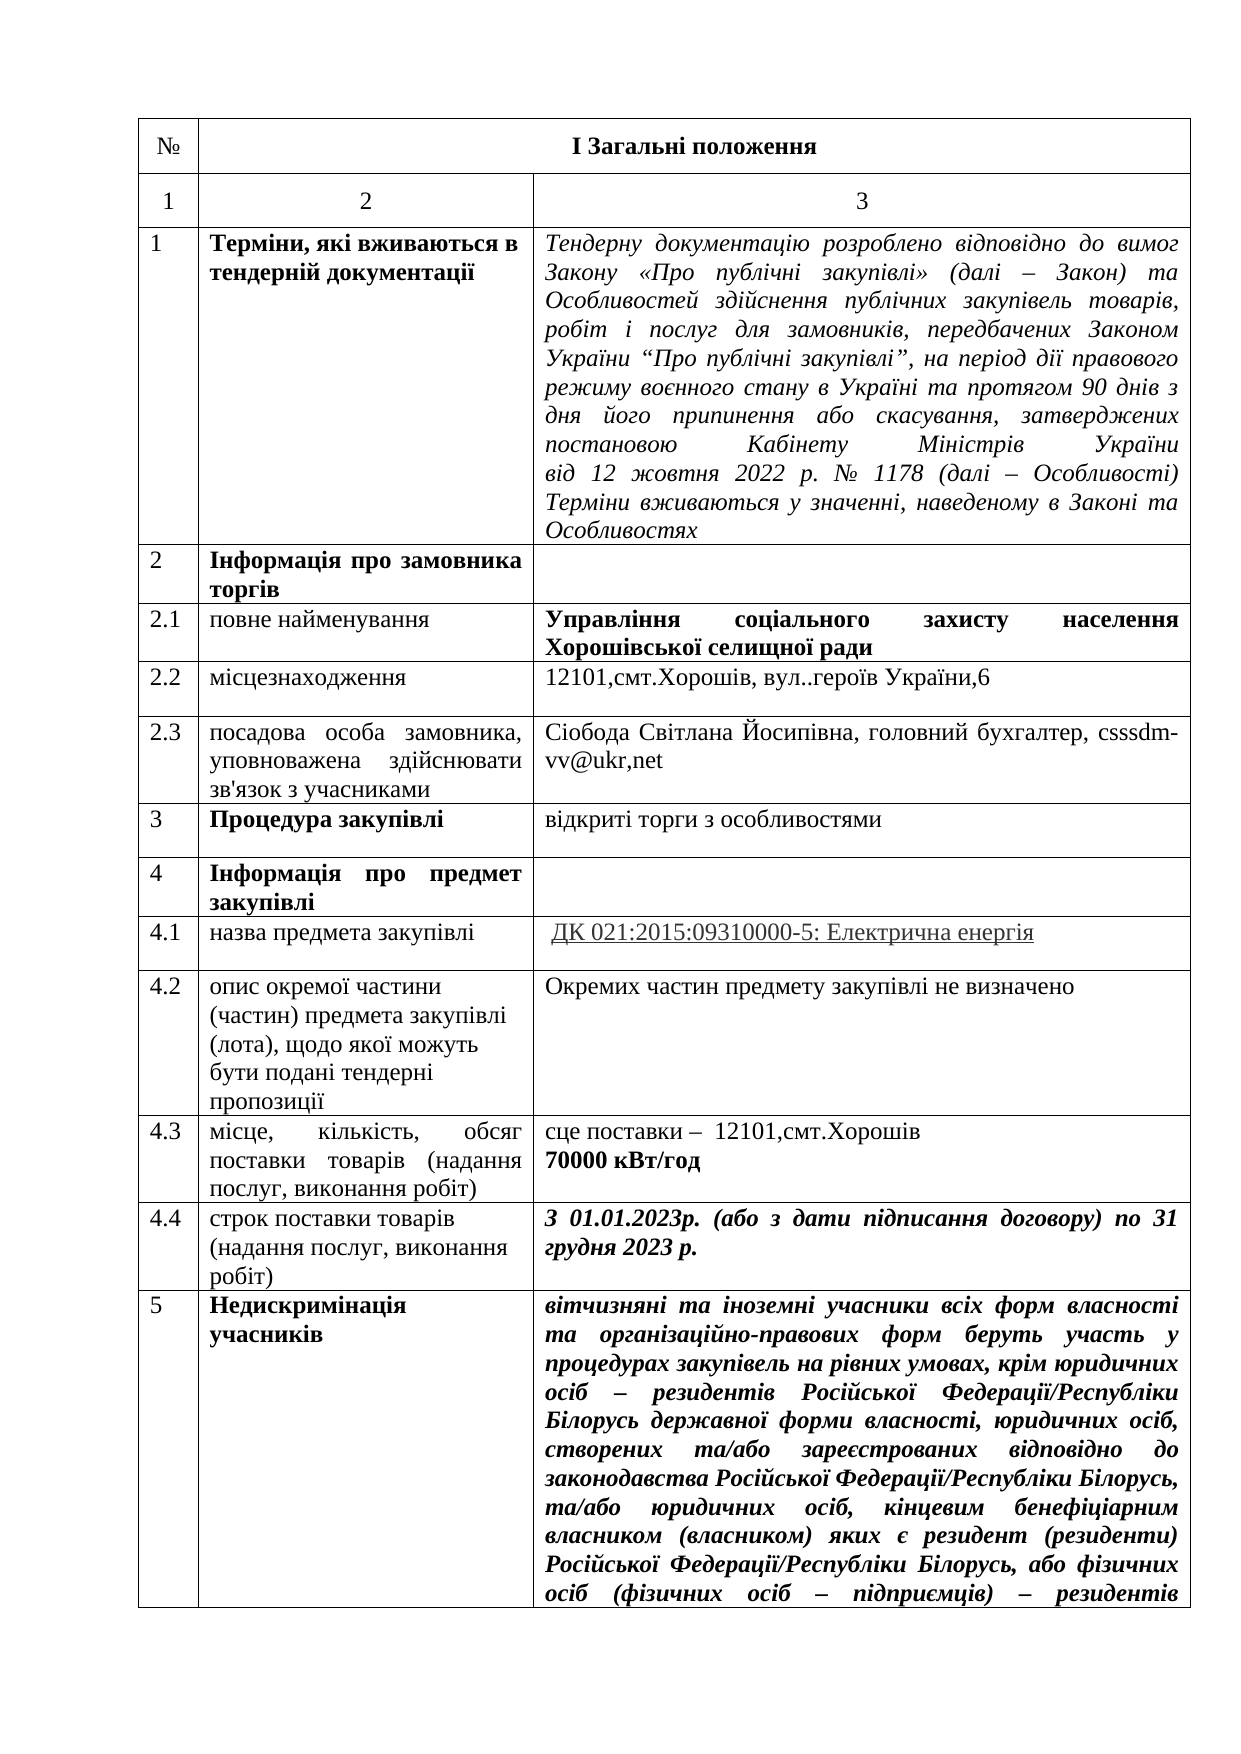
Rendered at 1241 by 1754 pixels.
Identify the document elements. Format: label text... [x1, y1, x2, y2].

table_cell місцезнаходження [199, 662, 533, 716]
table_cell Окремих частин предмету закупівлі не визначено [534, 971, 1190, 1115]
table_cell Процедура закупівлі [199, 804, 533, 857]
table_cell відкриті торги з особливостями [534, 804, 1190, 857]
table_cell сце поставки – 12101,смт.Хорошів 70000 кВт/год [534, 1116, 1190, 1202]
table_cell строк поставки товарів (надання послуг, виконання робіт) [199, 1203, 533, 1289]
table_cell 5 [139, 1291, 198, 1607]
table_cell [199, 1291, 533, 1607]
table_cell [534, 545, 1190, 603]
table_cell місце, кількість, обсяг поставки товарів (надання послуг, виконання робіт) [199, 1116, 533, 1202]
table_header І Загальні положення [199, 119, 1190, 172]
table_cell [534, 858, 1190, 916]
table_cell ДК 021:2015:09310000-5: Електрична енергія [534, 917, 1190, 970]
table_cell 3 [534, 174, 1190, 227]
table_cell повне найменування [199, 604, 533, 661]
table_cell Терміни, які вживаються в тендерній документації [199, 228, 533, 544]
table_cell 4 [139, 858, 198, 916]
table_cell Інформація про замовника торгів [199, 545, 533, 603]
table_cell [534, 1291, 1190, 1607]
table_cell З 01.01.2023р. (або з дати підписання договору) по 31 грудня 2023 р. [534, 1203, 1190, 1289]
table_cell 2.1 [139, 604, 198, 661]
table_cell 2 [139, 545, 198, 603]
table_cell 4.3 [139, 1116, 198, 1202]
table_cell 1 [139, 174, 198, 227]
table_cell 1 [139, 228, 198, 544]
table_cell 4.4 [139, 1203, 198, 1289]
table_cell 2 [199, 174, 533, 227]
table_cell 4.2 [139, 971, 198, 1115]
table_cell 2.2 [139, 662, 198, 716]
table_cell Управління соціального захисту населення Хорошівської селищної ради [534, 604, 1190, 661]
table_header № [139, 119, 198, 172]
table_cell 12101,смт.Хорошів, вул..героїв України,6 [534, 662, 1190, 716]
table_cell назва предмета закупівлі [199, 917, 533, 970]
table_cell опис окремої частини (частин) предмета закупівлі (лота), щодо якої можуть бути подані тендерні пропозиції [199, 971, 533, 1115]
table_cell Тендерну документацію розроблено відповідно до вимог Закону «Про публічні закупівлі» (далі – Закон) та Особливостей здійснення публічних закупівель товарів, робіт і послуг для замовників, передбачених Законом України “Про публічні закупівлі”, на період дії правового режиму воєнного стану в Україні та протягом 90 днів з дня його припинення або скасування, затверджених постановою Кабінету Міністрів України від 12 жовтня 2022 р. № 1178 (далі – Особливості) Терміни вживаються у значенні, наведеному в Законі та Особливостях [534, 228, 1190, 544]
table_cell посадова особа замовника, уповноважена здійснювати зв'язок з учасниками [199, 717, 533, 803]
table_cell 3 [139, 804, 198, 857]
table_cell Інформація про предмет закупівлі [199, 858, 533, 916]
table_cell 2.3 [139, 717, 198, 803]
table_cell Сіобода Світлана Йосипівна, головний бухгалтер, csssdm-vv@ukr,net [534, 717, 1190, 803]
table_cell 4.1 [139, 917, 198, 970]
